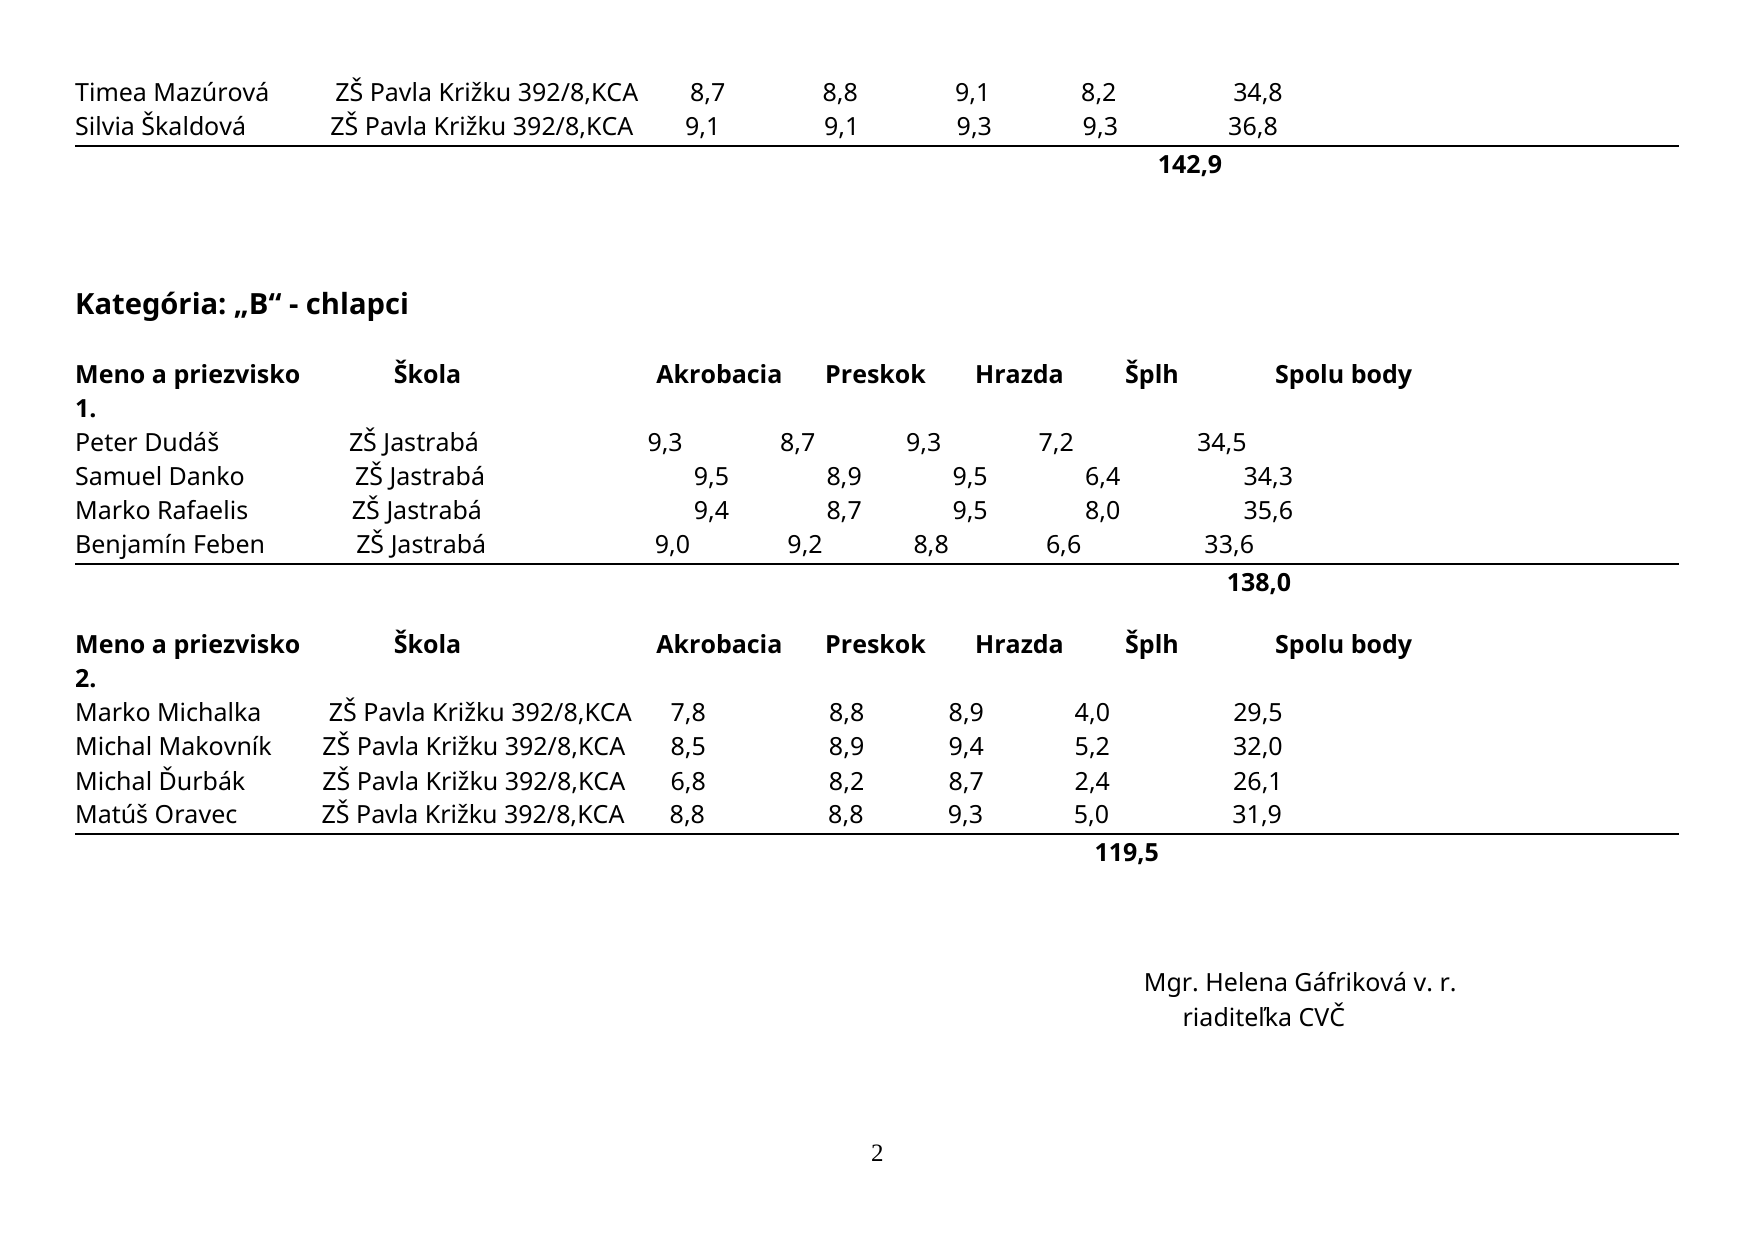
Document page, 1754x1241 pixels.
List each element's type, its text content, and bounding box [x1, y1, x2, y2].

text 142,9 [75, 147, 1679, 181]
text Marko Michalka ZŠ Pavla Križku 392/8,KCA 7,8 8,8 8,9 4,0 29,5 [75, 695, 1679, 729]
text 1. [75, 391, 1679, 425]
text Benjamín Feben ZŠ Jastrabá 9,0 9,2 8,8 6,6 33,6 [75, 527, 1679, 563]
text Silvia Škaldová ZŠ Pavla Križku 392/8,KCA 9,1 9,1 9,3 9,3 36,8 [75, 109, 1679, 145]
text Samuel Danko ZŠ Jastrabá 9,5 8,9 9,5 6,4 34,3 [75, 459, 1679, 493]
text Marko Rafaelis ZŠ Jastrabá 9,4 8,7 9,5 8,0 35,6 [75, 493, 1679, 527]
text Meno a priezvisko Škola Akrobacia Preskok Hrazda Šplh Spolu body [75, 627, 1679, 661]
text Timea Mazúrová ZŠ Pavla Križku 392/8,KCA 8,7 8,8 9,1 8,2 34,8 [75, 75, 1679, 109]
text Peter Dudáš ZŠ Jastrabá 9,3 8,7 9,3 7,2 34,5 [75, 425, 1679, 459]
text riaditeľka CVČ [75, 999, 1679, 1033]
text 2. [75, 661, 1679, 695]
text Kategória: „B“ - chlapci [75, 283, 1679, 323]
text 119,5 [75, 835, 1679, 869]
text Michal Makovník ZŠ Pavla Križku 392/8,KCA 8,5 8,9 9,4 5,2 32,0 [75, 729, 1679, 763]
text Meno a priezvisko Škola Akrobacia Preskok Hrazda Šplh Spolu body [75, 357, 1679, 391]
text 138,0 [75, 565, 1679, 599]
text Matúš Oravec ZŠ Pavla Križku 392/8,KCA 8,8 8,8 9,3 5,0 31,9 [75, 797, 1679, 833]
text Mgr. Helena Gáfriková v. r. [75, 965, 1679, 999]
text Michal Ďurbák ZŠ Pavla Križku 392/8,KCA 6,8 8,2 8,7 2,4 26,1 [75, 763, 1679, 797]
